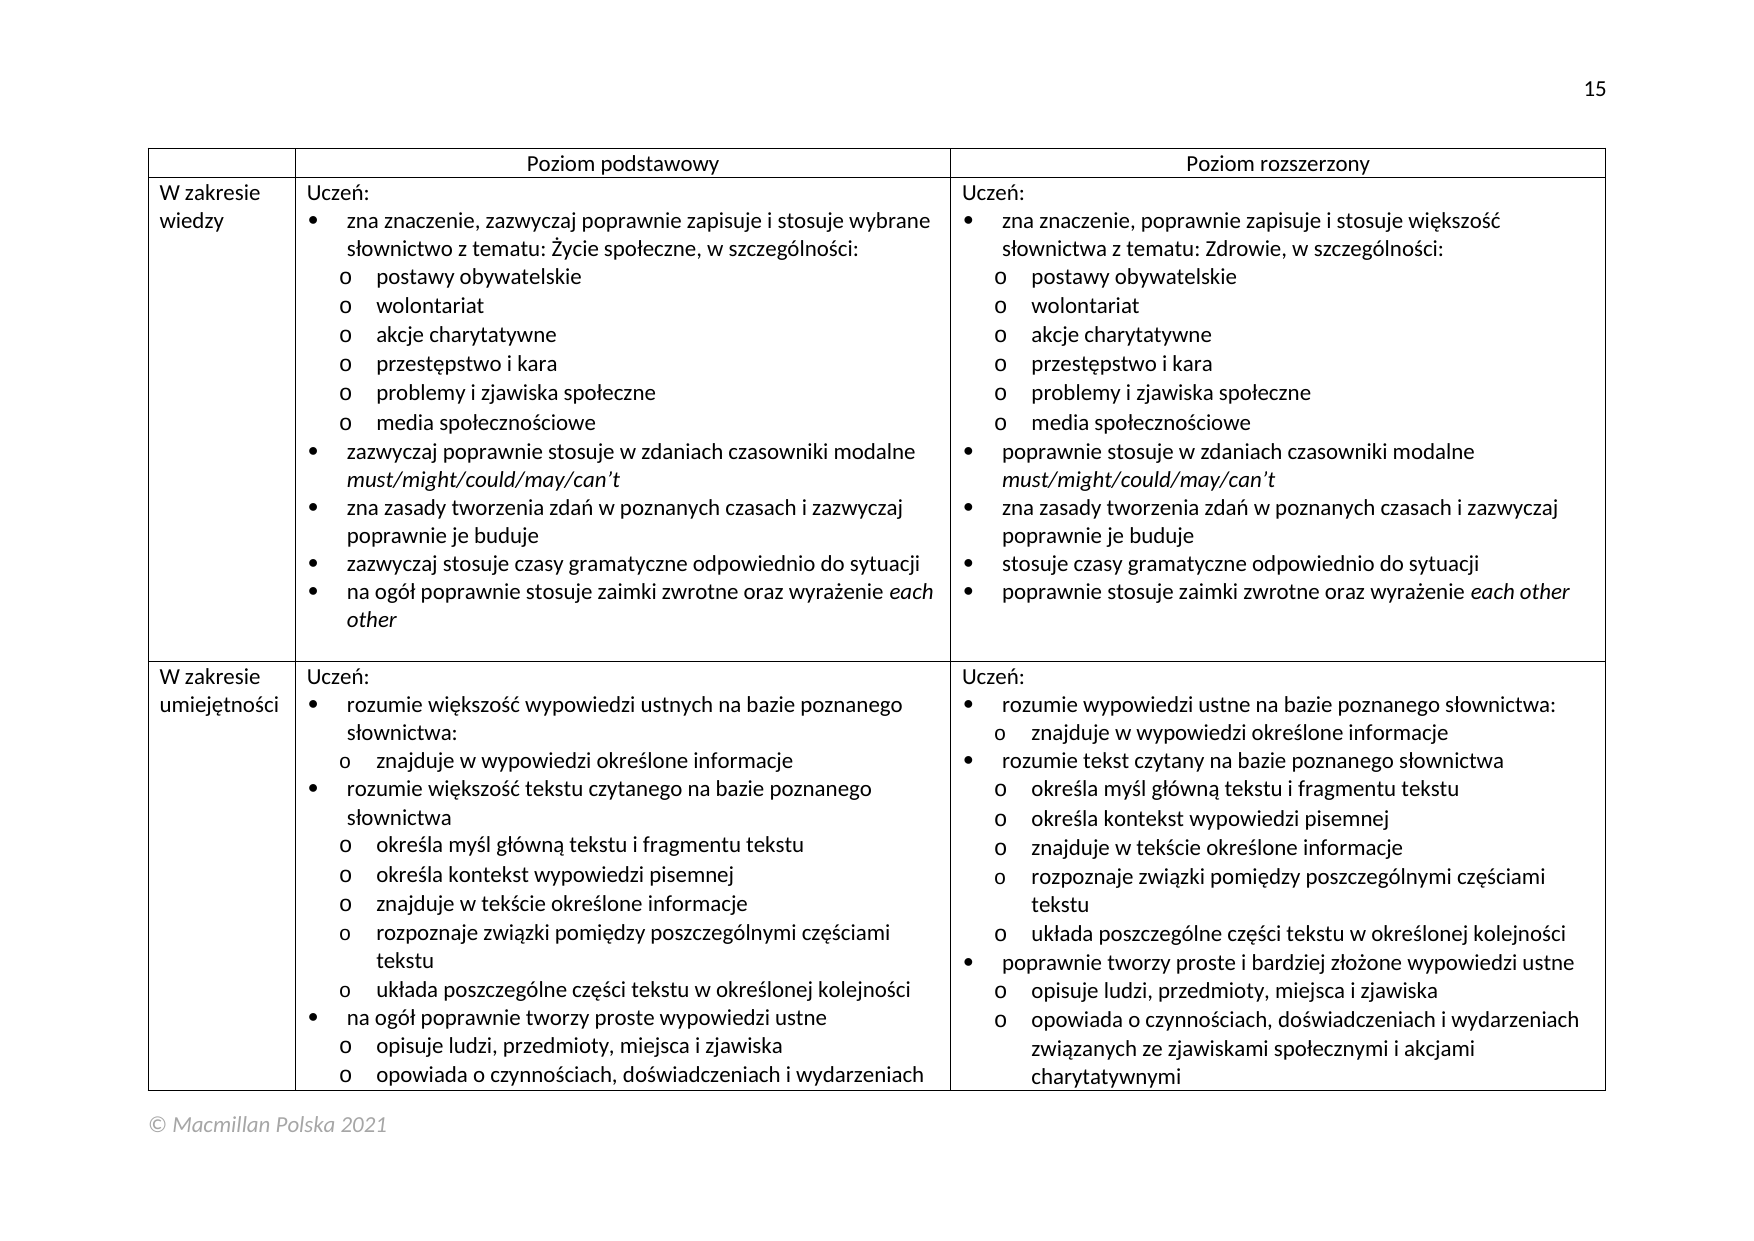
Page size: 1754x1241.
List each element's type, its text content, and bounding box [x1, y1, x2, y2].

table_cell [149, 149, 295, 177]
table_cell Uczeń: zna znaczenie, poprawnie zapisuje i stosuje większość słownictwa z tematu: Zdrowie, w szczególności: postawy obywatelskie wolontariat akcje charytatywne przestępstwo i kara problemy i zjawiska społeczne media społecznościowe poprawnie stosuje w zdaniach czasowniki modalne must/might/could/may/can’t zna zasady tworzenia zdań w poznanych czasach i zazwyczaj poprawnie je buduje stosuje czasy gramatyczne odpowiednio do sytuacji poprawnie stosuje zaimki zwrotne oraz wyrażenie each other [951, 178, 1605, 661]
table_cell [296, 662, 950, 1090]
table_cell Uczeń: zna znaczenie, zazwyczaj poprawnie zapisuje i stosuje wybrane słownictwo z tematu: Życie społeczne, w szczególności: postawy obywatelskie wolontariat akcje charytatywne przestępstwo i kara problemy i zjawiska społeczne media społecznościowe zazwyczaj poprawnie stosuje w zdaniach czasowniki modalne must/might/could/may/can’t zna zasady tworzenia zdań w poznanych czasach i zazwyczaj poprawnie je buduje zazwyczaj stosuje czasy gramatyczne odpowiednio do sytuacji na ogół poprawnie stosuje zaimki zwrotne oraz wyrażenie each other [296, 178, 950, 661]
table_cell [149, 662, 295, 1090]
table_cell W zakresie wiedzy [149, 178, 295, 661]
table_cell Poziom rozszerzony [951, 149, 1605, 177]
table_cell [951, 662, 1605, 1090]
table_cell Poziom podstawowy [296, 149, 950, 177]
